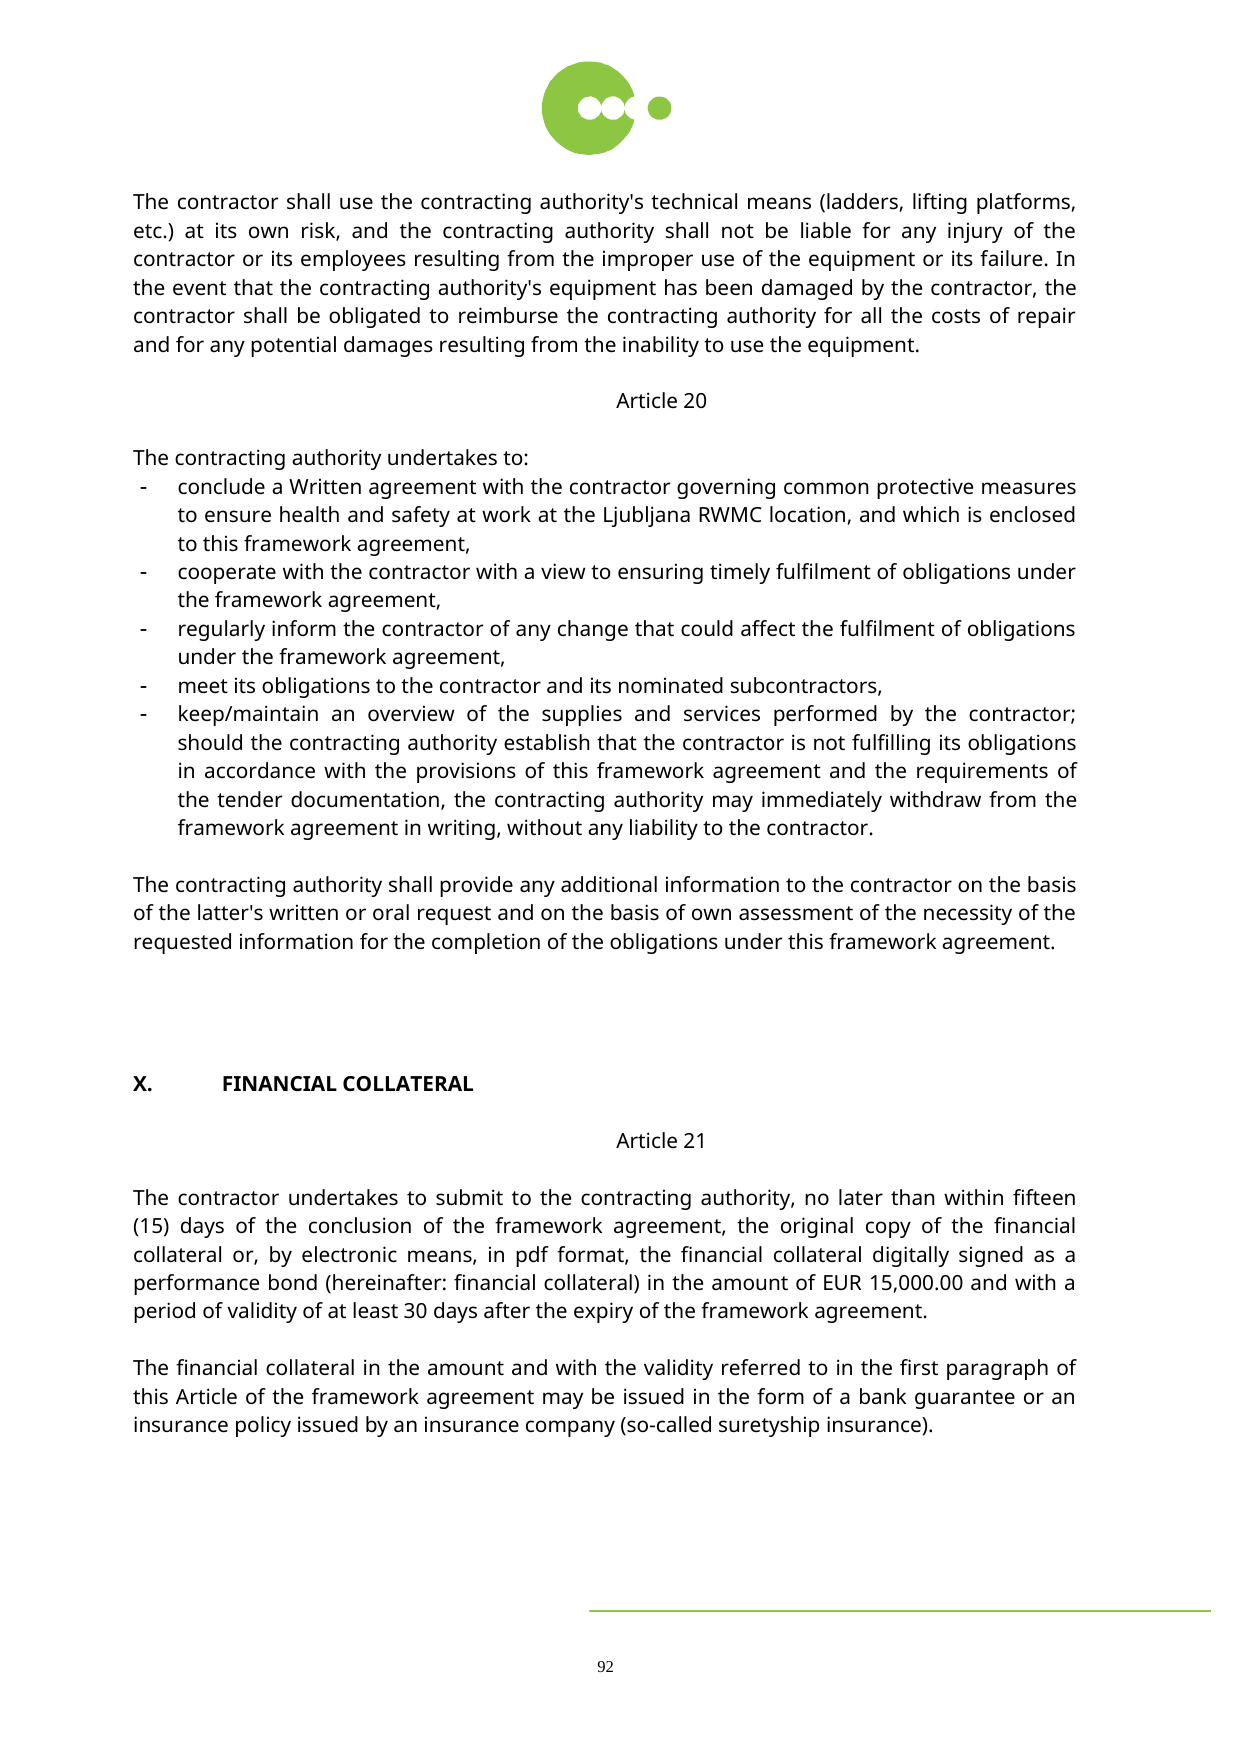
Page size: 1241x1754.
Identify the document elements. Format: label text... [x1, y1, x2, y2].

text The contracting authority undertakes to: [133, 443, 1078, 472]
text Article 20 [245, 387, 1078, 415]
list keep/maintain an overview of the supplies and services performed by the contractor; should the contracting authority establish that the contractor is not fulfilling its obligations in accordance with the provisions of this framework agreement and the requirements of the tender documentation, the contracting authority may immediately withdraw from the framework agreement in writing, without any liability to the contractor. [140, 699, 1078, 842]
list regularly inform the contractor of any change that could affect the fulfilment of obligations under the framework agreement, [140, 614, 1078, 671]
text The contractor undertakes to submit to the contracting authority, no later than within fifteen (15) days of the conclusion of the framework agreement, the original copy of the financial collateral or, by electronic means, in pdf format, the financial collateral digitally signed as a performance bond (hereinafter: financial collateral) in the amount of EUR 15,000.00 and with a period of validity of at least 30 days after the expiry of the framework agreement. [133, 1183, 1078, 1325]
list FINANCIAL COLLATERAL [133, 1069, 1078, 1097]
text The contractor shall use the contracting authority's technical means (ladders, lifting platforms, etc.) at its own risk, and the contracting authority shall not be liable for any injury of the contractor or its employees resulting from the improper use of the equipment or its failure. In the event that the contracting authority's equipment has been damaged by the contractor, the contractor shall be obligated to reimburse the contracting authority for all the costs of repair and for any potential damages resulting from the inability to use the equipment. [133, 187, 1078, 358]
list conclude a Written agreement with the contractor governing common protective measures to ensure health and safety at work at the Ljubljana RWMC location, and which is enclosed to this framework agreement, [140, 472, 1078, 557]
text Article 21 [245, 1126, 1078, 1154]
text The contracting authority shall provide any additional information to the contractor on the basis of the latter's written or oral request and on the basis of own assessment of the necessity of the requested information for the completion of the obligations under this framework agreement. [133, 870, 1078, 955]
text The financial collateral in the amount and with the validity referred to in the first paragraph of this Article of the framework agreement may be issued in the form of a bank guarantee or an insurance policy issued by an insurance company (so-called suretyship insurance). [133, 1353, 1078, 1439]
list meet its obligations to the contractor and its nominated subcontractors, [140, 671, 1078, 699]
list cooperate with the contractor with a view to ensuring timely fulfilment of obligations under the framework agreement, [140, 557, 1078, 614]
